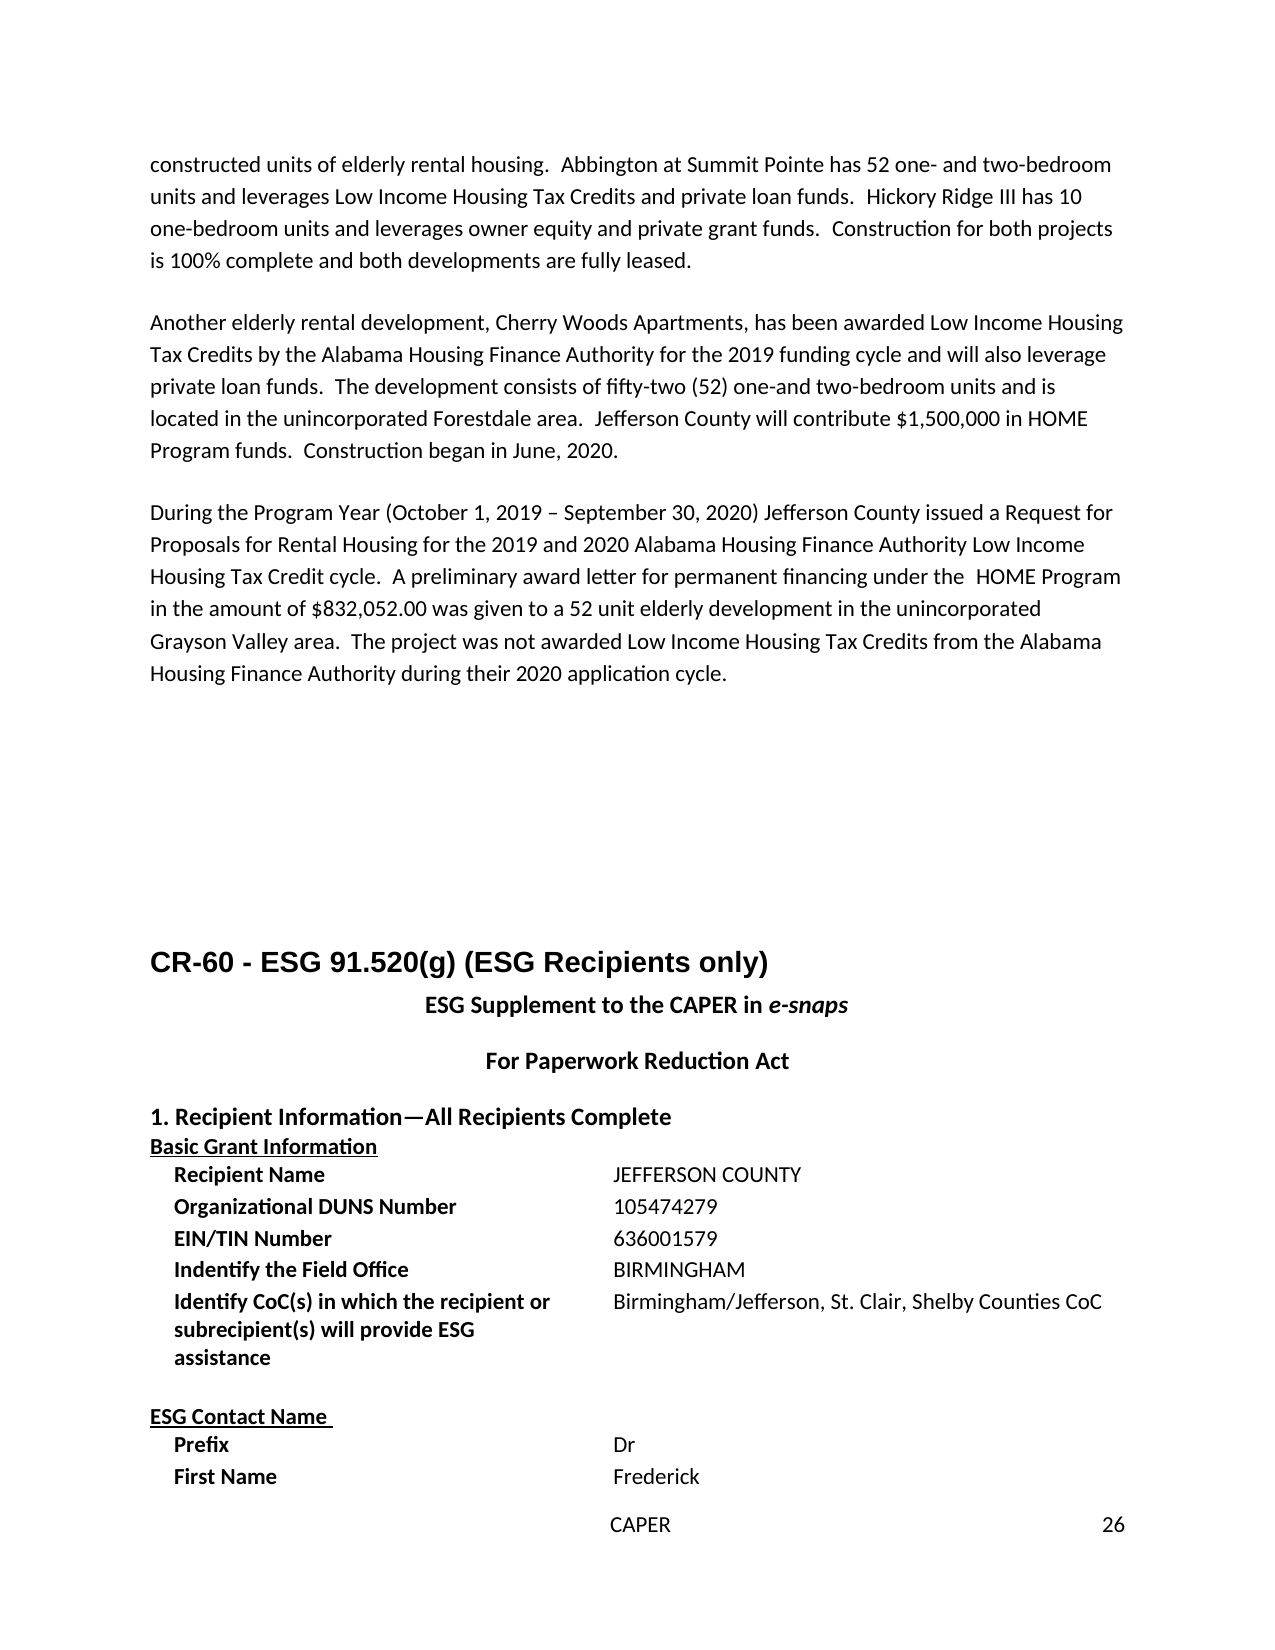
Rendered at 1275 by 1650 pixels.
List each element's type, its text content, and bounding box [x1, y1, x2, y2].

text ESG Contact Name [150, 1402, 1125, 1430]
table_header 105474279 [601, 1192, 1137, 1224]
table_header 636001579 [601, 1224, 1137, 1256]
text Basic Grant Information [150, 1132, 1125, 1160]
table_header BIRMINGHAM [601, 1256, 1137, 1287]
text Another elderly rental development, Cherry Woods Apartments, has been awarded Low Income Housing Tax Credits by the Alabama Housing Finance Authority for the 2019 funding cycle and will also leverage private loan funds. The development consists of fifty-two (52) one-and two-bedroom units and is located in the unincorporated Forestdale area. Jefferson County will contribute $1,500,000 in HOME Program funds. Construction began in June, 2020. [150, 308, 1125, 465]
text 1. Recipient Information—All Recipients Complete [150, 1101, 1125, 1132]
table_header Indentify the Field Office [162, 1256, 601, 1287]
table_header Recipient Name [162, 1160, 601, 1192]
table_header Identify CoC(s) in which the recipient or subrecipient(s) will provide ESG assistance [162, 1288, 601, 1371]
table_header Birmingham/Jefferson, St. Clair, Shelby Counties CoC [601, 1288, 1137, 1371]
table_header Prefix [162, 1430, 601, 1462]
table_header Frederick [601, 1462, 1137, 1494]
table_header Organizational DUNS Number [162, 1192, 601, 1224]
table_header JEFFERSON COUNTY [601, 1160, 1137, 1192]
subtitle CR-60 - ESG 91.520(g) (ESG Recipients only) [150, 945, 1125, 978]
table_header Dr [601, 1430, 1137, 1462]
text ESG Supplement to the CAPER in e-snaps [150, 990, 1125, 1020]
text For Paperwork Reduction Act [150, 1046, 1125, 1076]
table_header EIN/TIN Number [162, 1224, 601, 1256]
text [150, 150, 1125, 274]
table_header First Name [162, 1462, 601, 1494]
text During the Program Year (October 1, 2019 – September 30, 2020) Jefferson County issued a Request for Proposals for Rental Housing for the 2019 and 2020 Alabama Housing Finance Authority Low Income Housing Tax Credit cycle. A preliminary award letter for permanent financing under the HOME Program in the amount of $832,052.00 was given to a 52 unit elderly development in the unincorporated Grayson Valley area. The project was not awarded Low Income Housing Tax Credits from the Alabama Housing Finance Authority during their 2020 application cycle. [150, 498, 1125, 687]
